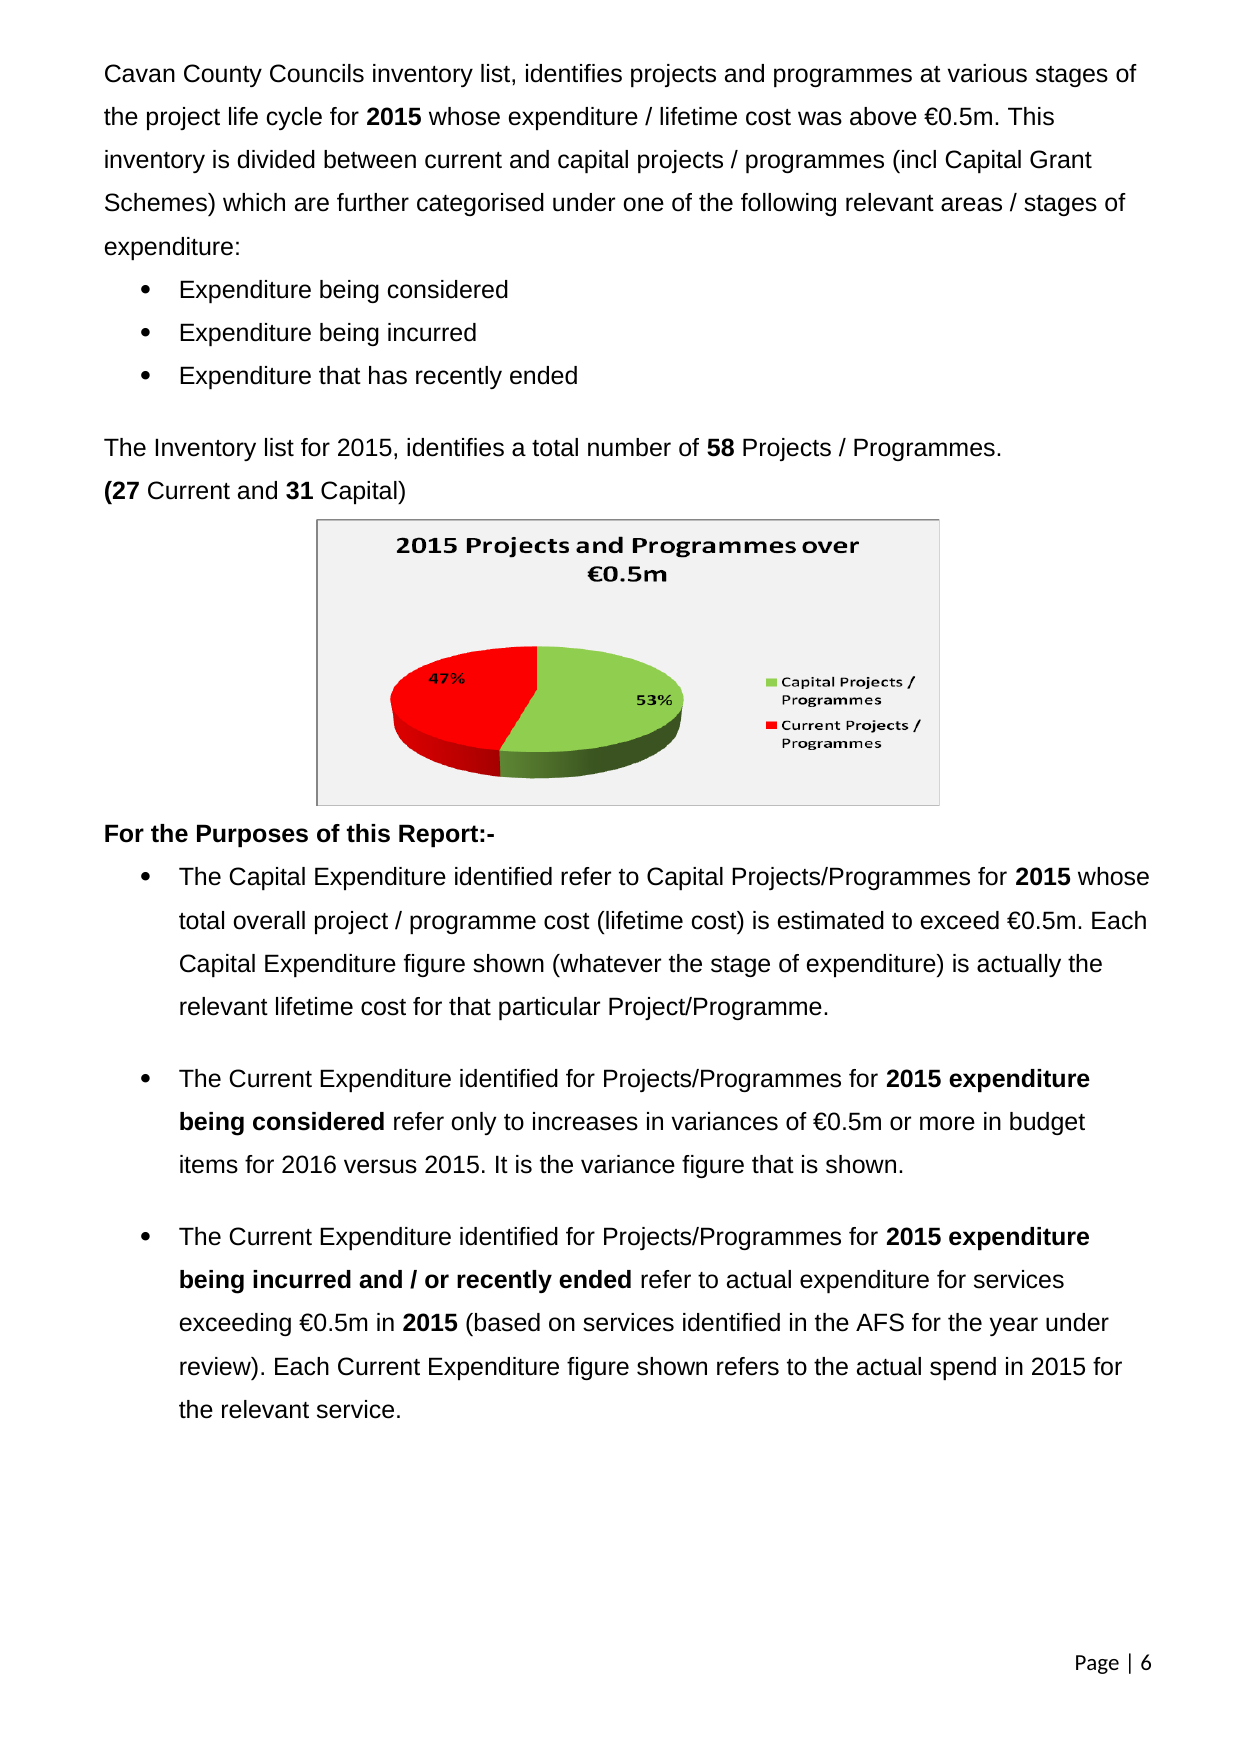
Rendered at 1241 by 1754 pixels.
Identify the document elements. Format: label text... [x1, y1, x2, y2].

list Expenditure that has recently ended [141, 361, 1152, 390]
list Expenditure being considered [141, 275, 1152, 303]
text (27 Current and 31 Capital) [103, 476, 1152, 505]
list The Current Expenditure identified for Projects/Programmes for 2015 expenditure being incurred and / or recently ended refer to actual expenditure for services exceeding €0.5m in 2015 (based on services identified in the AFS for the year under review). Each Current Expenditure figure shown refers to the actual spend in 2015 for the relevant service. [141, 1222, 1152, 1423]
list Expenditure being incurred [141, 318, 1152, 347]
list The Current Expenditure identified for Projects/Programmes for 2015 expenditure being considered refer only to increases in variances of €0.5m or more in budget items for 2016 versus 2015. It is the variance figure that is shown. [141, 1064, 1152, 1179]
list The Capital Expenditure identified refer to Capital Projects/Programmes for 2015 whose total overall project / programme cost (lifetime cost) is estimated to exceed €0.5m. Each Capital Expenditure figure shown (whatever the stage of expenditure) is actually the relevant lifetime cost for that particular Project/Programme. [141, 862, 1152, 1021]
text The Inventory list for 2015, identifies a total number of 58 Projects / Programmes. [103, 433, 1152, 462]
picture [316, 519, 940, 806]
text Cavan County Councils inventory list, identifies projects and programmes at various stages of the project life cycle for 2015 whose expenditure / lifetime cost was above €0.5m. This inventory is divided between current and capital projects / programmes (incl Capital Grant Schemes) which are further categorised under one of the following relevant areas / stages of expenditure: [103, 59, 1152, 260]
text For the Purposes of this Report:- [103, 819, 1152, 848]
